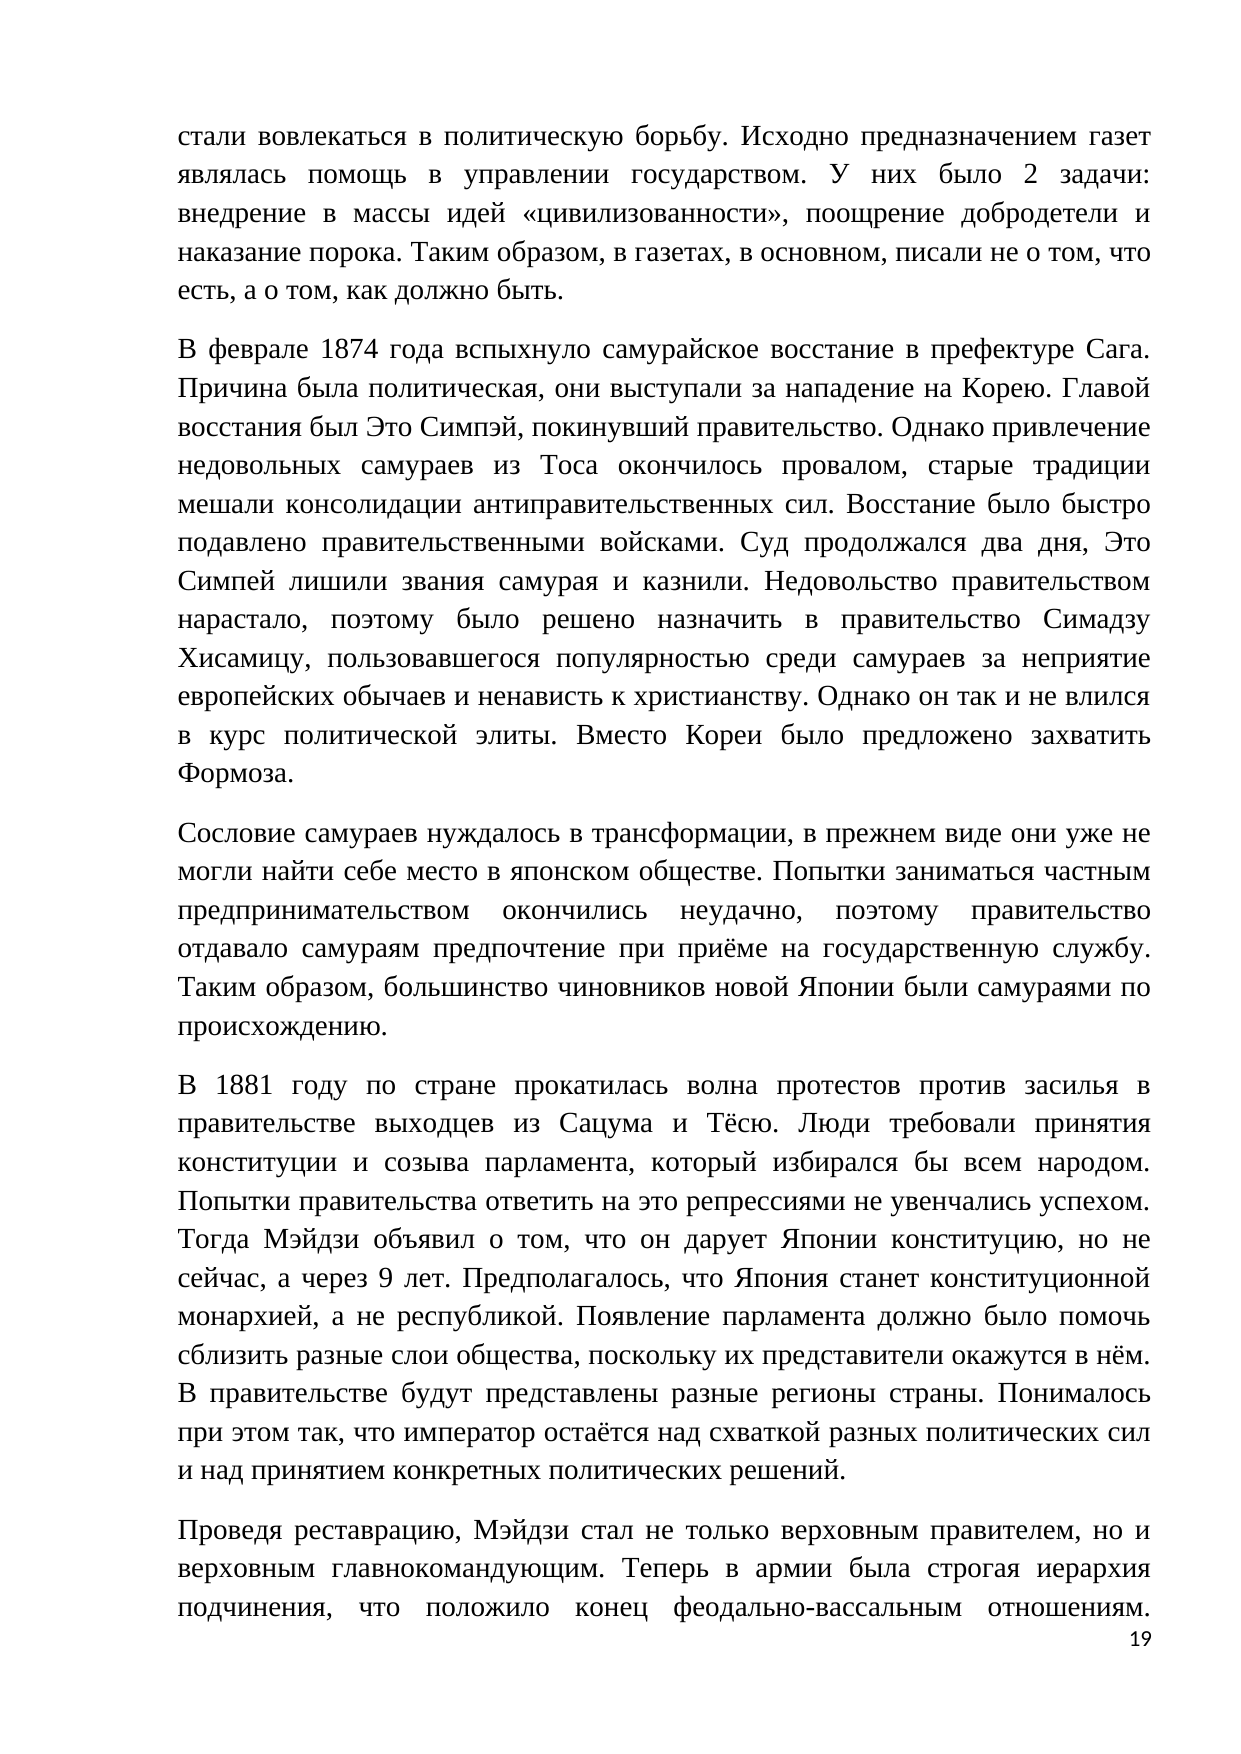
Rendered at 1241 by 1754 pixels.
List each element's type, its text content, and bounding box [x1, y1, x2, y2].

text В 1881 году по стране прокатилась волна протестов против засилья в правительстве выходцев из Сацума и Тёсю. Люди требовали принятия конституции и созыва парламента, который избирался бы всем народом. Попытки правительства ответить на это репрессиями не увенчались успехом. Тогда Мэйдзи объявил о том, что он дарует Японии конституцию, но не сейчас, а через 9 лет. Предполагалось, что Япония станет конституционной монархией, а не республикой. Появление парламента должно было помочь сблизить разные слои общества, поскольку их представители окажутся в нём. В правительстве будут представлены разные регионы страны. Понималось при этом так, что император остаётся над схваткой разных политических сил и над принятием конкретных политических решений. [177, 1067, 1152, 1486]
text В феврале 1874 года вспыхнуло самурайское восстание в префектуре Сага. Причина была политическая, они выступали за нападение на Корею. Главой восстания был Это Симпэй, покинувший правительство. Однако привлечение недовольных самураев из Тоса окончилось провалом, старые традиции мешали консолидации антиправительственных сил. Восстание было быстро подавлено правительственными войсками. Суд продолжался два дня, Это Симпей лишили звания самурая и казнили. Недовольство правительством нарастало, поэтому было решено назначить в правительство Симадзу Хисамицу, пользовавшегося популярностью среди самураев за неприятие европейских обычаев и ненависть к христианству. Однако он так и не влился в курс политической элиты. Вместо Кореи было предложено захватить Формоза. [177, 332, 1152, 789]
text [177, 1512, 1152, 1622]
text Сословие самураев нуждалось в трансформации, в прежнем виде они уже не могли найти себе место в японском обществе. Попытки заниматься частным предпринимательством окончились неудачно, поэтому правительство отдавало самураям предпочтение при приёме на государственную службу. Таким образом, большинство чиновников новой Японии были самураями по происхождению. [177, 815, 1152, 1041]
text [177, 118, 1152, 306]
